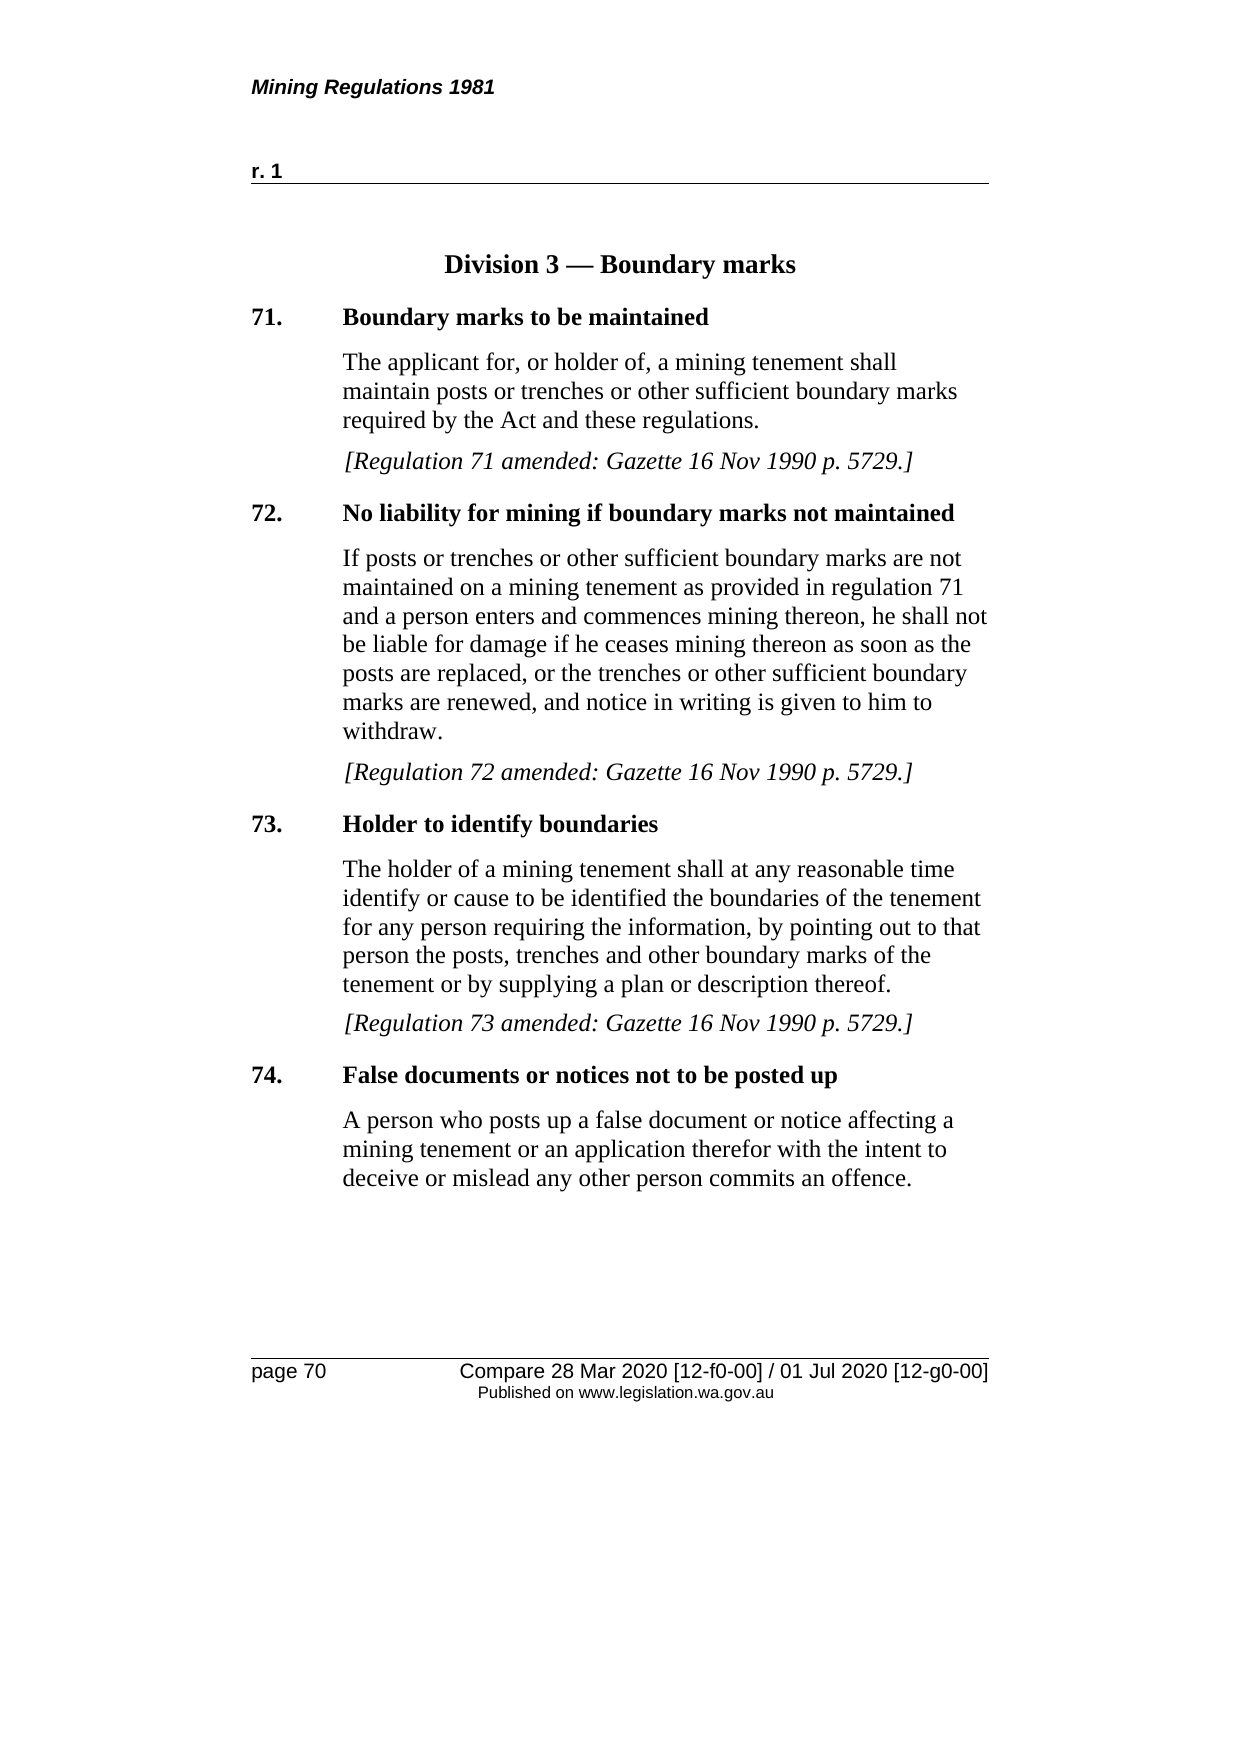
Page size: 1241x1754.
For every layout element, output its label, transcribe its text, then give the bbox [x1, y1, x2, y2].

subtitle 71. Boundary marks to be maintained [251, 302, 989, 331]
subtitle 72. No liability for mining if boundary marks not maintained [251, 498, 989, 527]
text If posts or trenches or other sufficient boundary marks are not maintained on a mining tenement as provided in regulation 71 and a person enters and commences mining thereon, he shall not be liable for damage if he ceases mining thereon as soon as the posts are replaced, or the trenches or other sufficient boundary marks are renewed, and notice in writing is given to him to withdraw. [251, 543, 989, 744]
text The applicant for, or holder of, a mining tenement shall maintain posts or trenches or other sufficient boundary marks required by the Act and these regulations. [251, 347, 989, 434]
text A person who posts up a false document or notice affecting a mining tenement or an application therefor with the intent to deceive or mislead any other person commits an offence. [251, 1105, 989, 1192]
text [Regulation 72 amended: Gazette 16 Nov 1990 p. 5729.] [251, 757, 989, 786]
subtitle Division 3 — Boundary marks [251, 248, 989, 279]
text The holder of a mining tenement shall at any reasonable time identify or cause to be identified the boundaries of the tenement for any person requiring the information, by pointing out to that person the posts, trenches and other boundary marks of the tenement or by supplying a plan or description thereof. [251, 854, 989, 998]
subtitle 74. False documents or notices not to be posted up [251, 1060, 989, 1089]
text [Regulation 71 amended: Gazette 16 Nov 1990 p. 5729.] [251, 446, 989, 475]
text [Regulation 73 amended: Gazette 16 Nov 1990 p. 5729.] [251, 1008, 989, 1037]
subtitle 73. Holder to identify boundaries [251, 809, 989, 837]
